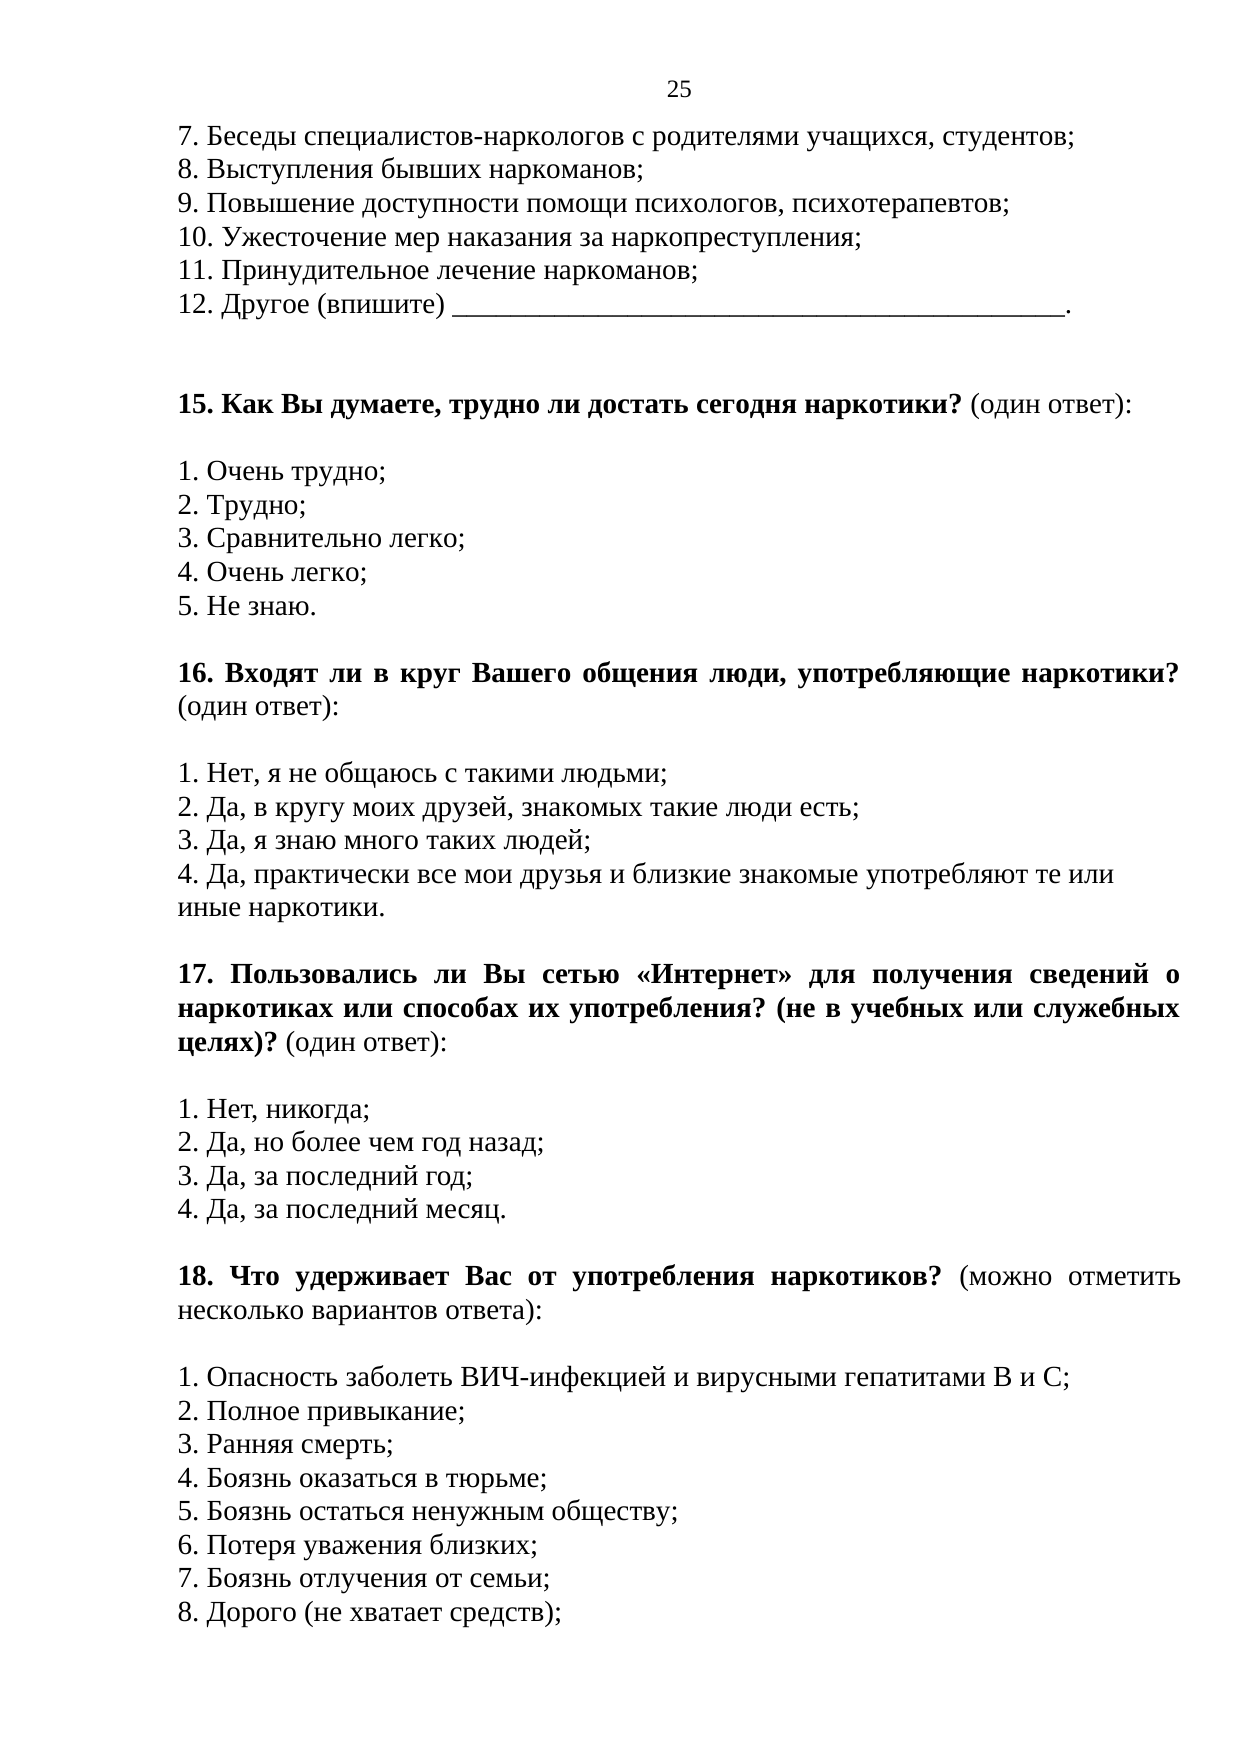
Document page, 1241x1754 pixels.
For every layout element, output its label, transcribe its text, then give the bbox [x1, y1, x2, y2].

text 8. Дорого (не хватает средств); [177, 1594, 1181, 1627]
text 1. Нет, никогда; [177, 1091, 1181, 1124]
text 4. Боязнь оказаться в тюрьме; [177, 1460, 1181, 1493]
text 7. Боязнь отлучения от семьи; [177, 1560, 1181, 1594]
text 5. Боязнь остаться ненужным обществу; [177, 1493, 1181, 1527]
text 1. Опасность заболеть ВИЧ-инфекцией и вирусными гепатитами В и С; [177, 1359, 1181, 1393]
text 17. Пользовались ли Вы сетью «Интернет» для получения сведений о наркотиках или способах их употребления? (не в учебных или служебных целях)? (один ответ): [177, 957, 1181, 1057]
text 3. Ранняя смерть; [177, 1426, 1181, 1460]
text 3. Да, я знаю много таких людей; [177, 822, 1181, 856]
text 5. Не знаю. [177, 588, 1181, 621]
text 18. Что удерживает Вас от употребления наркотиков? (можно отметить несколько вариантов ответа): [177, 1258, 1181, 1326]
text 4. Да, за последний месяц. [177, 1191, 1181, 1225]
text 1. Нет, я не общаюсь с такими людьми; [177, 755, 1181, 789]
text 2. Полное привыкание; [177, 1393, 1181, 1426]
text 2. Да, но более чем год назад; [177, 1124, 1181, 1158]
text 6. Потеря уважения близких; [177, 1527, 1181, 1560]
text 3. Сравнительно легко; [177, 521, 1181, 554]
text 2. Трудно; [177, 487, 1181, 521]
text 11. Принудительное лечение наркоманов; [177, 252, 1181, 286]
text 7. Беседы специалистов-наркологов с родителями учащихся, студентов; [177, 118, 1181, 152]
text 3. Да, за последний год; [177, 1158, 1181, 1191]
text 9. Повышение доступности помощи психологов, психотерапевтов; [177, 185, 1181, 219]
text 15. Как Вы думаете, трудно ли достать сегодня наркотики? (один ответ): [177, 386, 1181, 420]
text 8. Выступления бывших наркоманов; [177, 152, 1181, 185]
text 16. Входят ли в круг Вашего общения люди, употребляющие наркотики? (один ответ): [177, 655, 1181, 722]
text 2. Да, в кругу моих друзей, знакомых такие люди есть; [177, 789, 1181, 822]
text 1. Очень трудно; [177, 453, 1181, 487]
text 12. Другое (впишите) __________________________________________. [177, 286, 1181, 319]
text 4. Очень легко; [177, 554, 1181, 588]
text 4. Да, практически все мои друзья и близкие знакомые употребляют те или иные наркотики. [177, 856, 1181, 923]
text 10. Ужесточение мер наказания за наркопреступления; [177, 219, 1181, 252]
